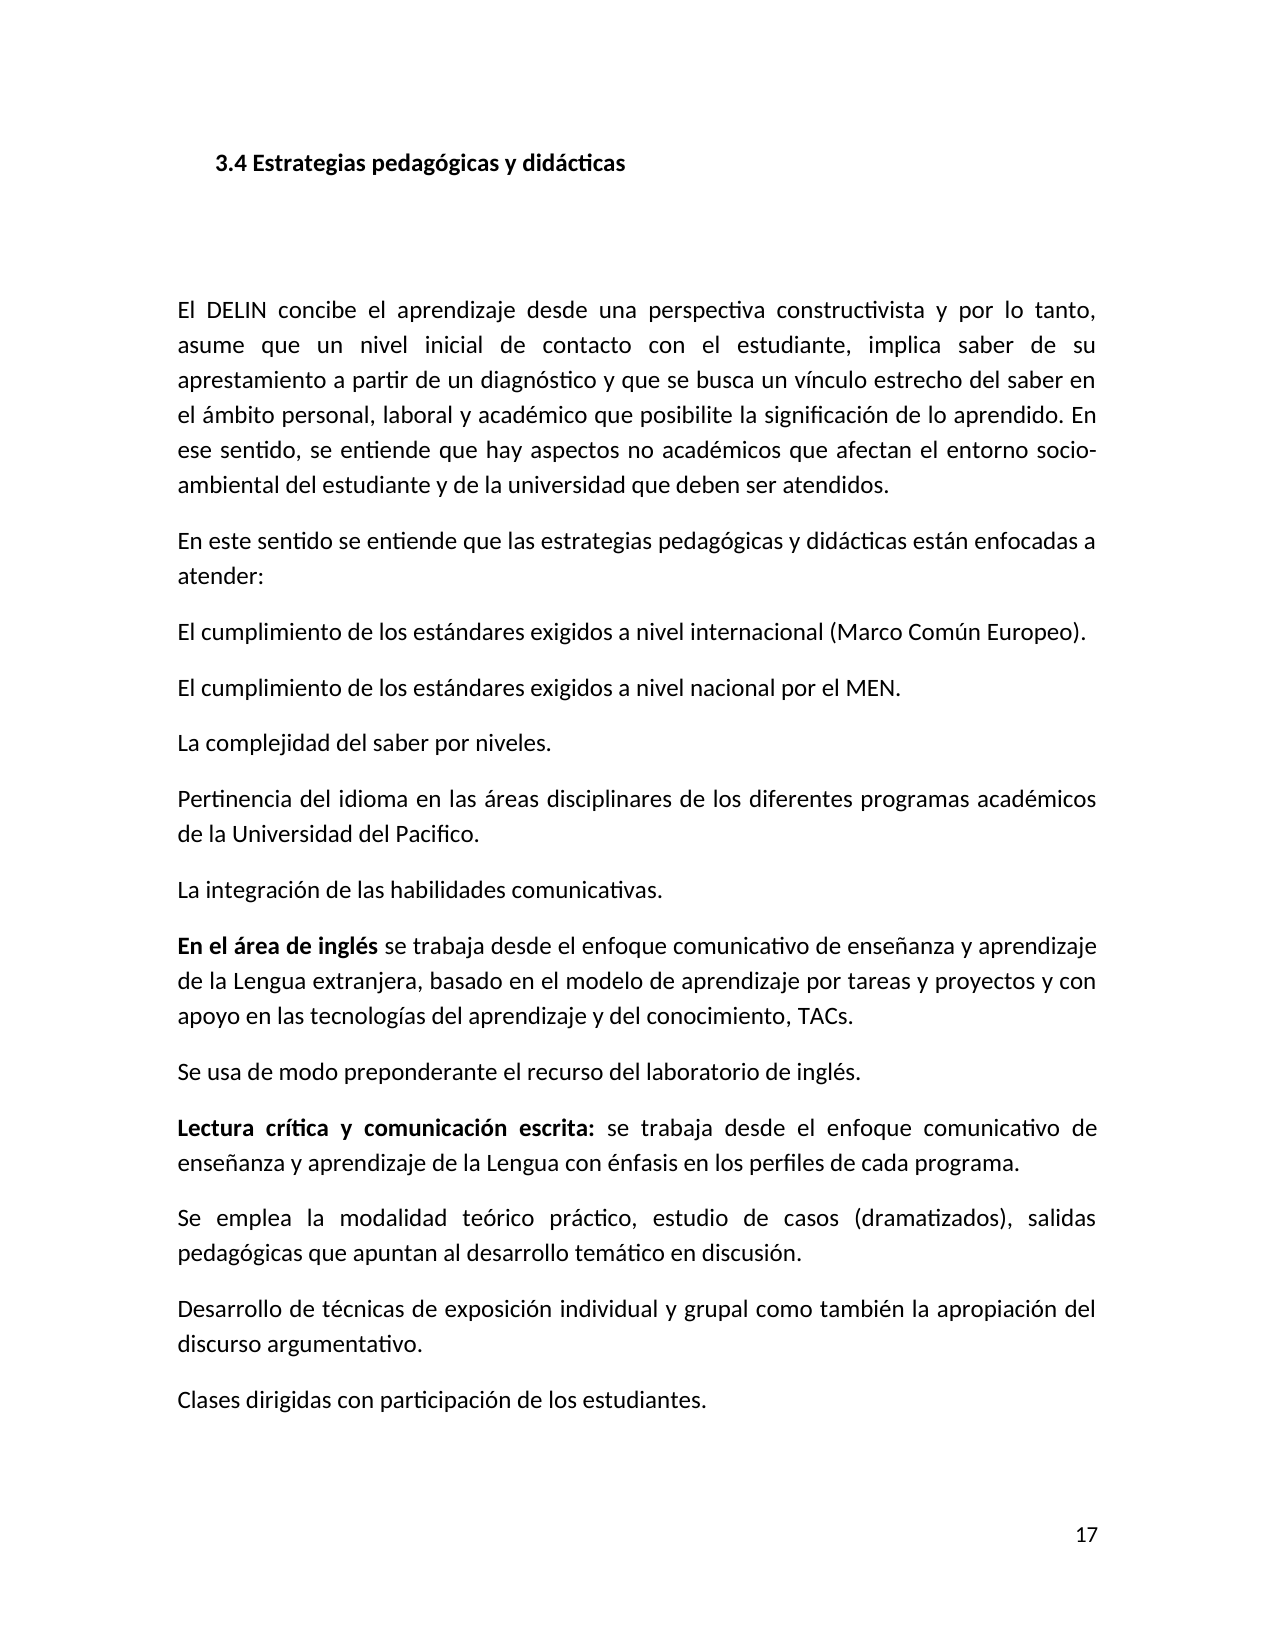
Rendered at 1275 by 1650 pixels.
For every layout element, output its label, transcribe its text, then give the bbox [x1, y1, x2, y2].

text El cumplimiento de los estándares exigidos a nivel internacional (Marco Común Europeo). [177, 616, 1098, 646]
text La complejidad del saber por niveles. [177, 728, 1098, 758]
text Desarrollo de técnicas de exposición individual y grupal como también la apropiación del discurso argumentativo. [177, 1293, 1098, 1359]
text El cumplimiento de los estándares exigidos a nivel nacional por el MEN. [177, 672, 1098, 702]
text Pertinencia del idioma en las áreas disciplinares de los diferentes programas académicos de la Universidad del Pacifico. [177, 783, 1098, 849]
text Lectura crítica y comunicación escrita: se trabaja desde el enfoque comunicativo de enseñanza y aprendizaje de la Lengua con énfasis en los perfiles de cada programa. [177, 1112, 1098, 1177]
text La integración de las habilidades comunicativas. [177, 874, 1098, 905]
list Estrategias pedagógicas y didácticas [215, 148, 1098, 178]
text En el área de inglés se trabaja desde el enfoque comunicativo de enseñanza y aprendizaje de la Lengua extranjera, basado en el modelo de aprendizaje por tareas y proyectos y con apoyo en las tecnologías del aprendizaje y del conocimiento, TACs. [177, 930, 1098, 1031]
text Clases dirigidas con participación de los estudiantes. [177, 1384, 1098, 1415]
text El DELIN concibe el aprendizaje desde una perspectiva constructivista y por lo tanto, asume que un nivel inicial de contacto con el estudiante, implica saber de su aprestamiento a partir de un diagnóstico y que se busca un vínculo estrecho del saber en el ámbito personal, laboral y académico que posibilite la significación de lo aprendido. En ese sentido, se entiende que hay aspectos no académicos que afectan el entorno socio-ambiental del estudiante y de la universidad que deben ser atendidos. [177, 294, 1098, 500]
text En este sentido se entiende que las estrategias pedagógicas y didácticas están enfocadas a atender: [177, 525, 1098, 591]
text Se usa de modo preponderante el recurso del laboratorio de inglés. [177, 1056, 1098, 1086]
text Se emplea la modalidad teórico práctico, estudio de casos (dramatizados), salidas pedagógicas que apuntan al desarrollo temático en discusión. [177, 1203, 1098, 1268]
